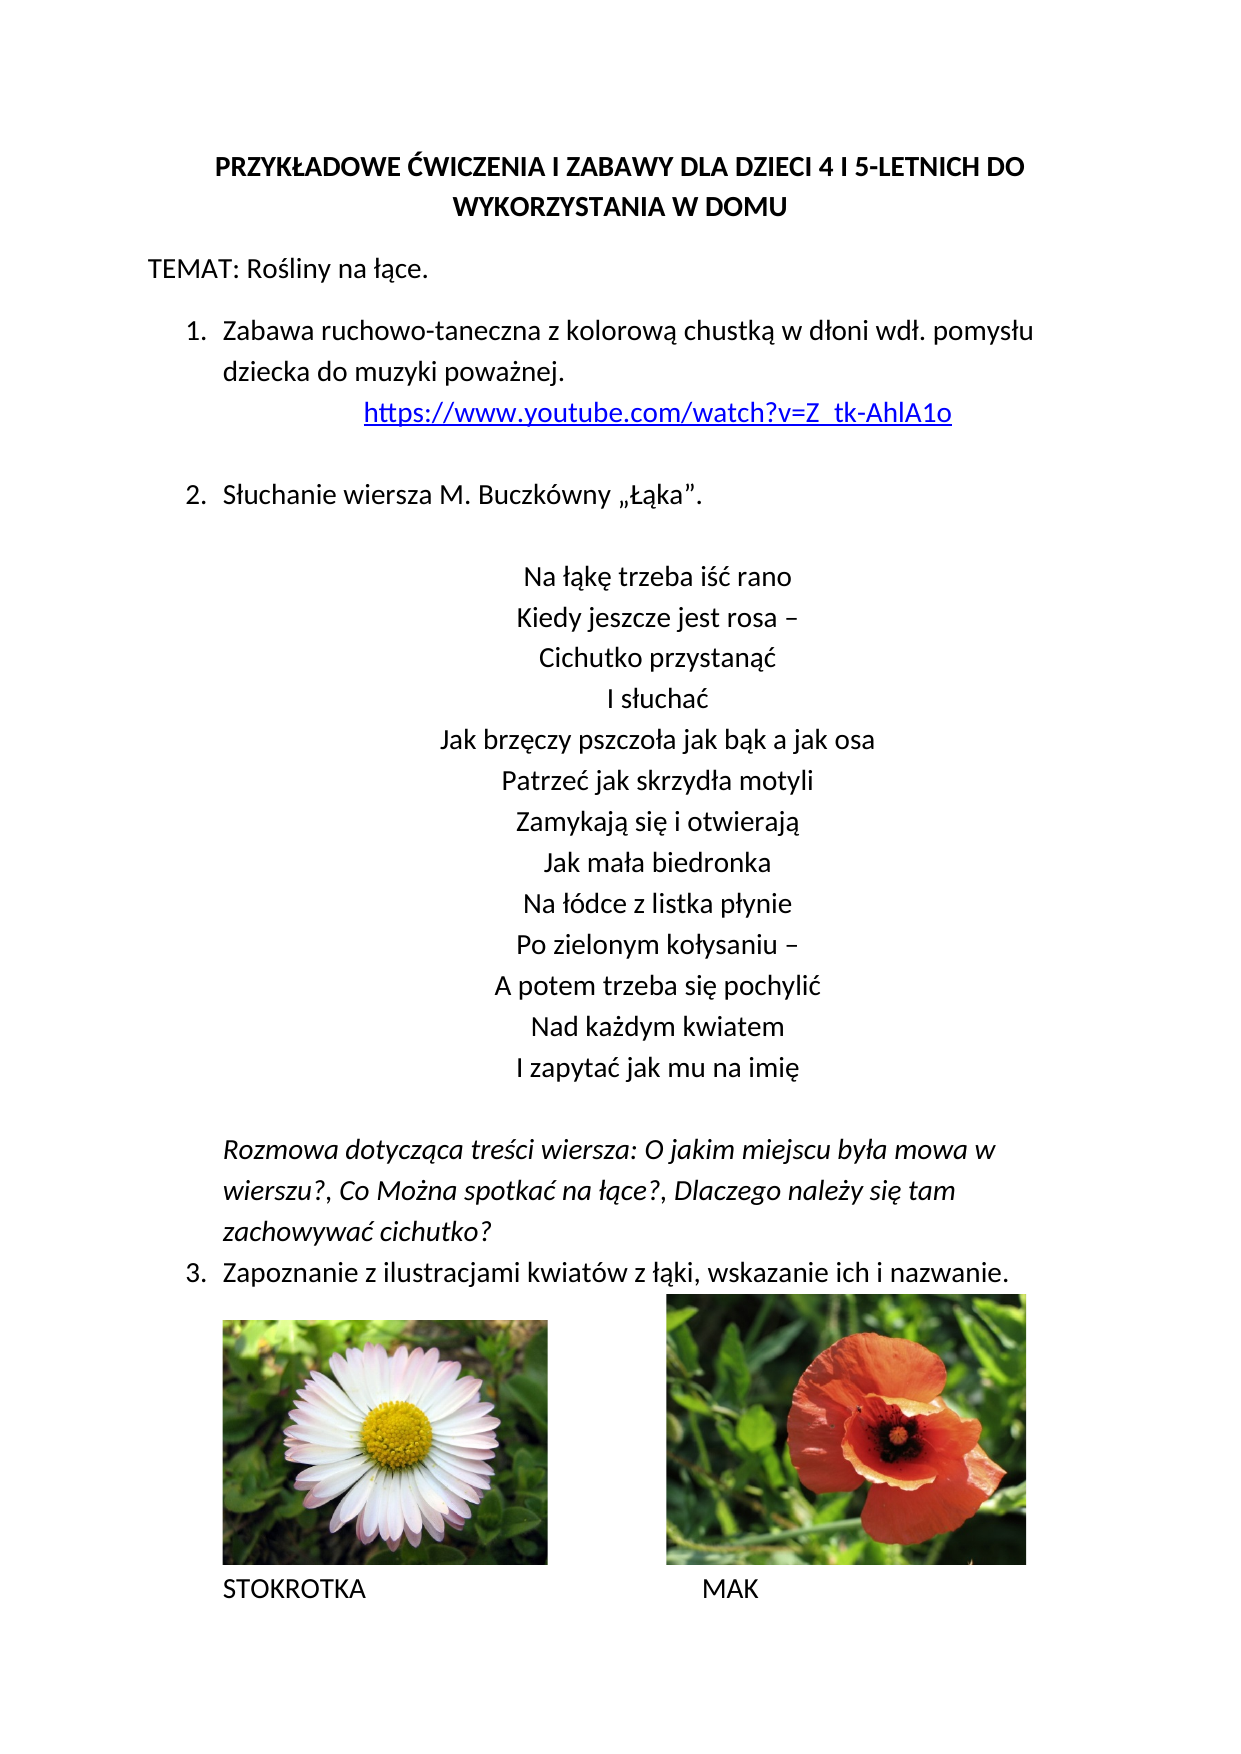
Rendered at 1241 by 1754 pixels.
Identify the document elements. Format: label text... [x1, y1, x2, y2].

list Słuchanie wiersza M. Buczkówny „Łąka”. [185, 476, 1093, 511]
list https://www.youtube.com/watch?v=Z_tk-AhlA1o [223, 394, 1093, 429]
picture [666, 1294, 1027, 1565]
list Zabawa ruchowo-taneczna z kolorową chustką w dłoni wdł. pomysłu dziecka do muzyki poważnej. [185, 312, 1093, 389]
text PRZYKŁADOWE ĆWICZENIA I ZABAWY DLA DZIECI 4 I 5-LETNICH DO WYKORZYSTANIA W DOMU [148, 148, 1093, 224]
picture [222, 1320, 548, 1565]
text TEMAT: Rośliny na łące. [148, 250, 1093, 286]
list Zapoznanie z ilustracjami kwiatów z łąki, wskazanie ich i nazwanie. [185, 1254, 1093, 1289]
list STOKROTKA MAK [223, 1570, 1093, 1605]
list Rozmowa dotycząca treści wiersza: O jakim miejscu była mowa w wierszu?, Co Można spotkać na łące?, Dlaczego należy się tam zachowywać cichutko? [223, 1131, 1093, 1248]
list Na łąkę trzeba iść rano Kiedy jeszcze jest rosa – Cichutko przystanąć I słuchać Jak brzęczy pszczoła jak bąk a jak osa Patrzeć jak skrzydła motyli Zamykają się i otwierają Jak mała biedronka Na łódce z listka płynie Po zielonym kołysaniu – A potem trzeba się pochylić Nad każdym kwiatem I zapytać jak mu na imię [223, 558, 1093, 1084]
